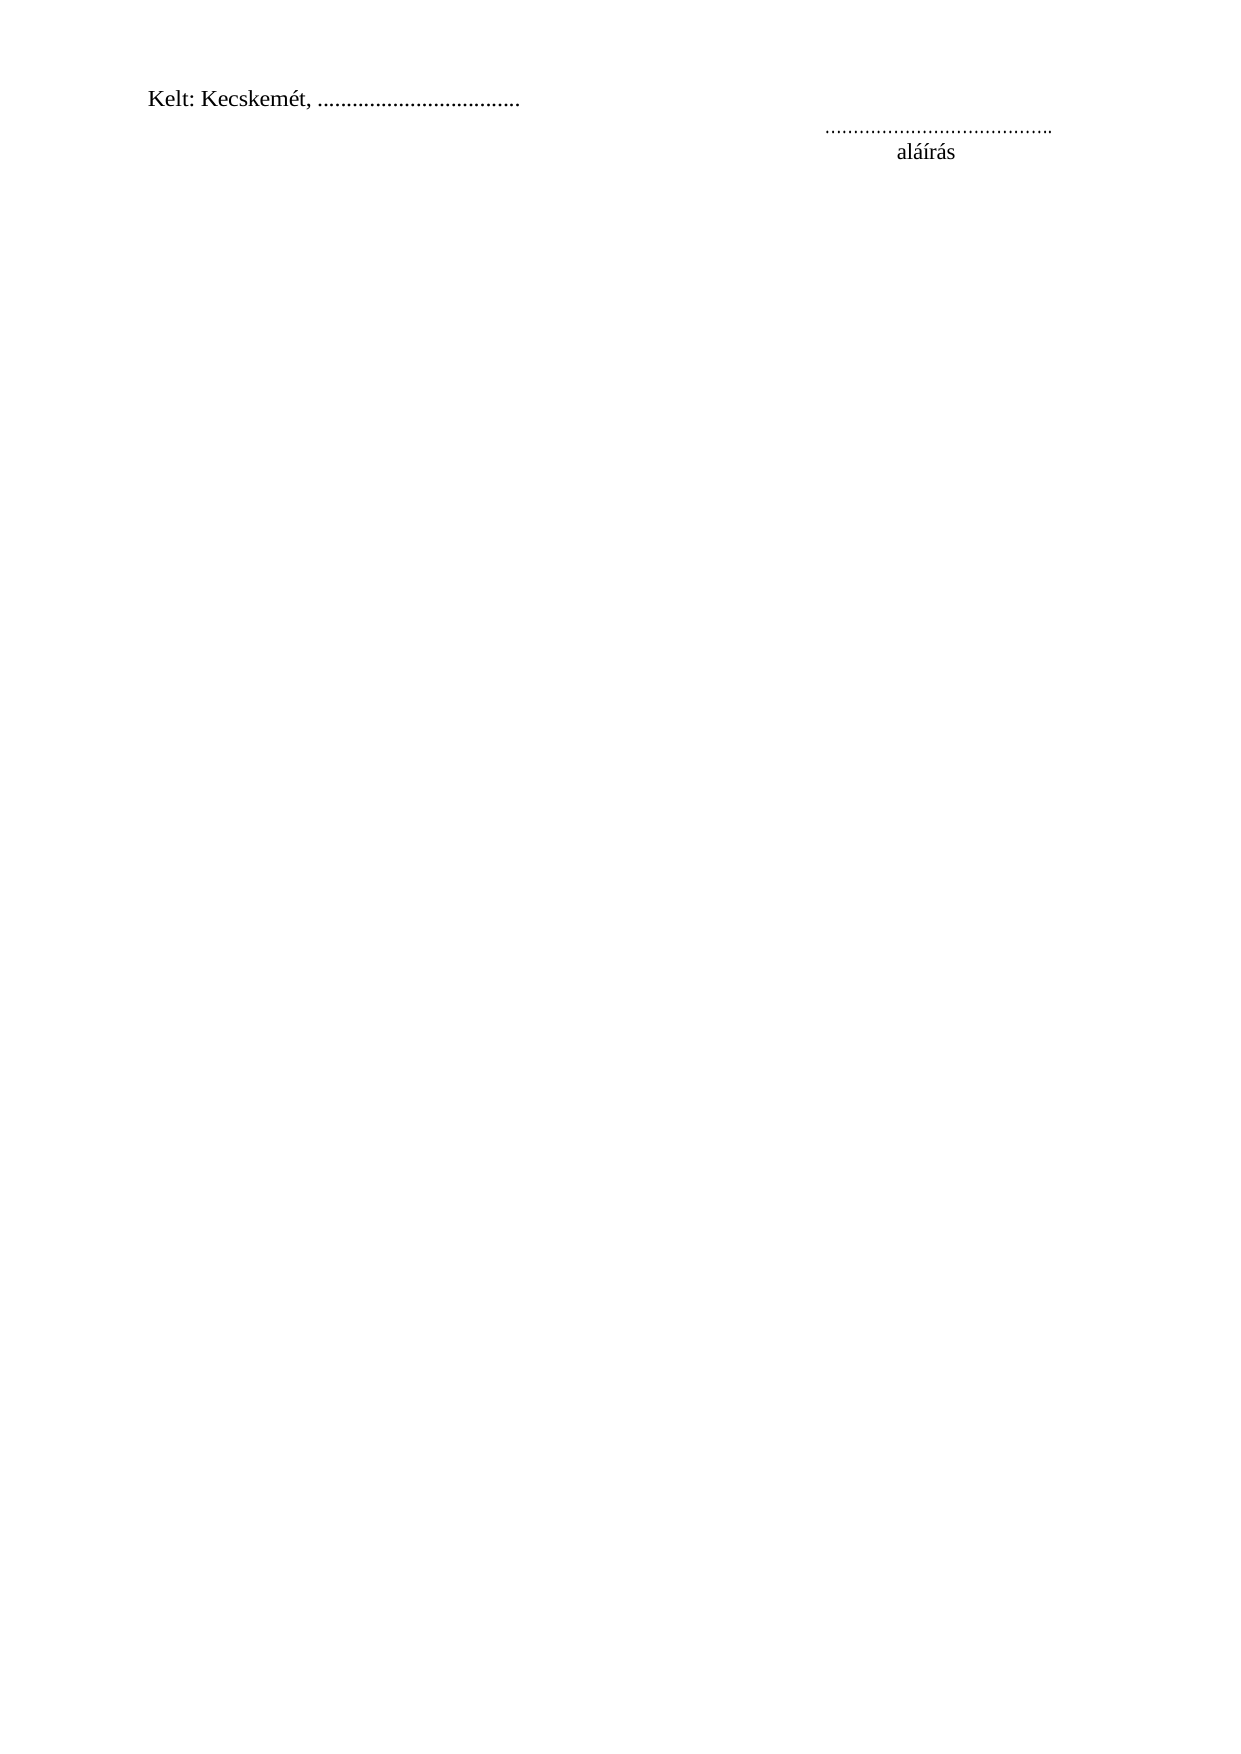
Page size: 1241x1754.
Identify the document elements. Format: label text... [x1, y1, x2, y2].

text …………………………………. [811, 112, 1122, 138]
text aláírás [487, 138, 1122, 164]
text Kelt: Kecskemét, ................................... [148, 85, 1122, 112]
